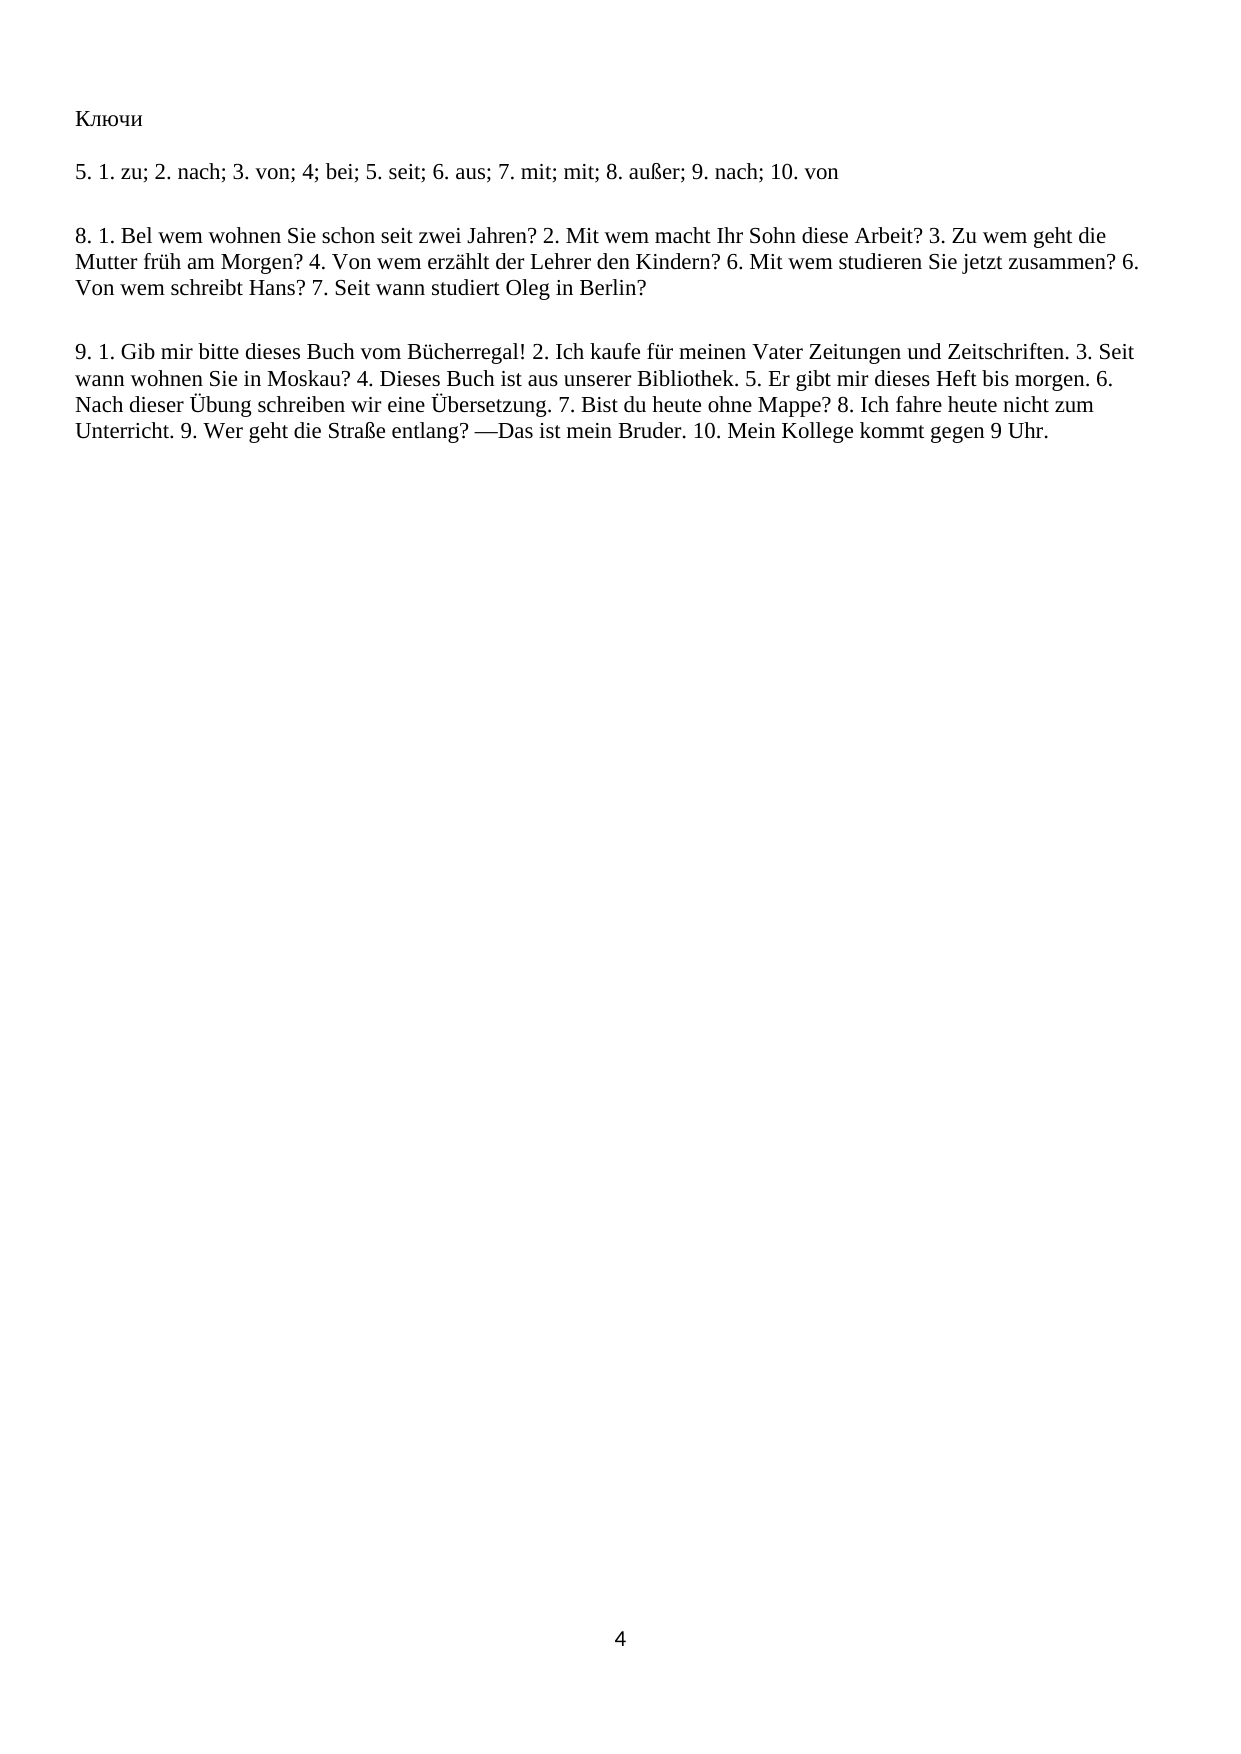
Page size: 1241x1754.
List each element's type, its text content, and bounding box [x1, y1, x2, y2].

text 9. 1. Gib mir bitte dieses Buch vom Bücherregal! 2. Ich kaufe für meinen Vater Zeitungen und Zeitschriften. 3. Seit wann wohnen Sie in Moskau? 4. Dieses Buch ist aus unserer Bibliothek. 5. Er gibt mir dieses Heft bis morgen. 6. Nach dieser Übung schreiben wir eine Übersetzung. 7. Bist du heute ohne Марре? 8. Ich fahre heute nicht zum Unterricht. 9. Wer geht die Straße entlang? —Das ist mein Bruder. 10. Mein Kollege kommt gegen 9 Uhr. [75, 338, 1165, 444]
text Ключи [75, 75, 1165, 131]
text 5. 1. zu; 2. nach; 3. von; 4; bei; 5. seit; 6. aus; 7. mit; mit; 8. außer; 9. nach; 10. von [75, 158, 1165, 184]
text 8. 1. Bel wem wohnen Sie schon seit zwei Jahren? 2. Mit wem macht Ihr Sohn diese Arbeit? 3. Zu wem geht die Mutter früh am Morgen? 4. Von wem erzählt der Lehrer den Kindern? 6. Mit wem studieren Sie jetzt zusammen? 6. Von wem schreibt Hans? 7. Seit wann studiert Oleg in Berlin? [75, 222, 1165, 301]
